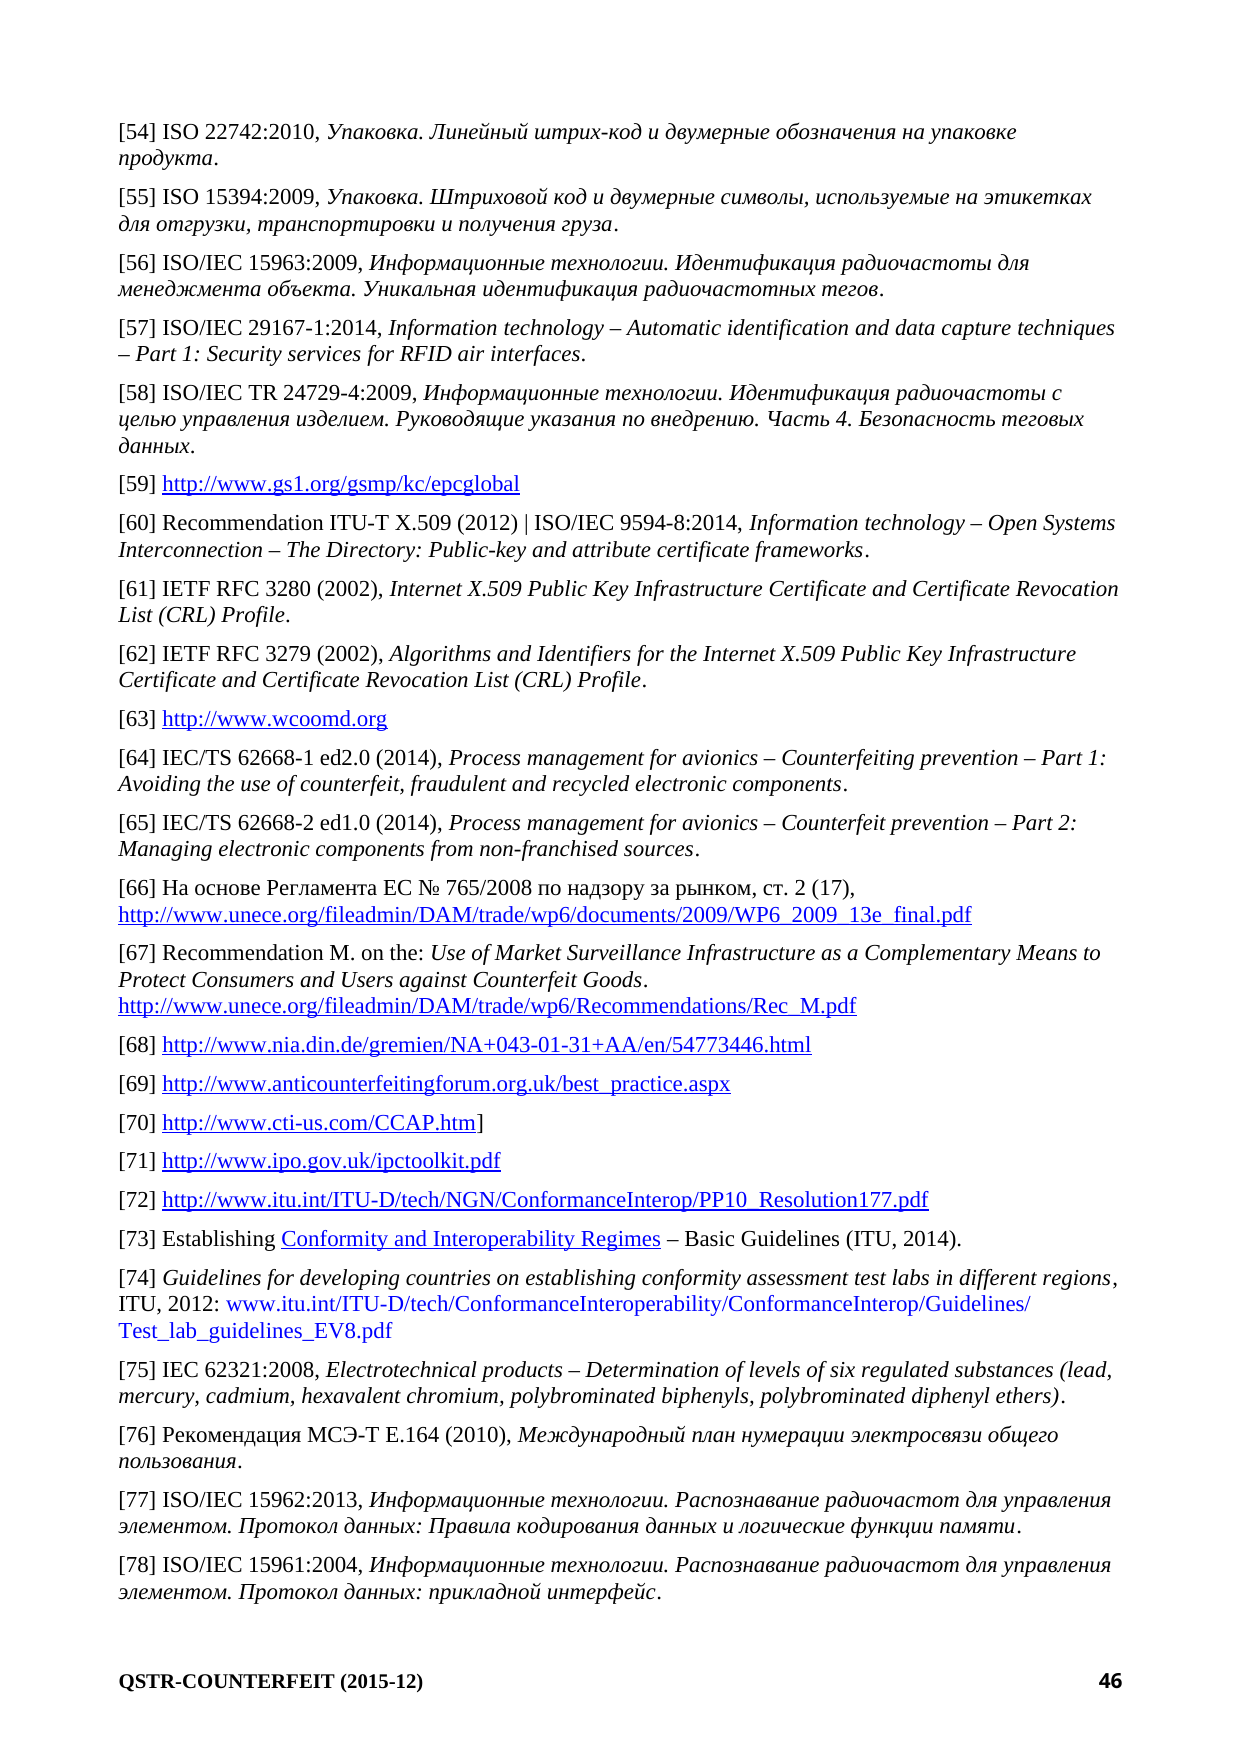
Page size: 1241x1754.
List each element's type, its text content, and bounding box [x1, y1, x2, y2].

text [78] ISO/IEC 15961:2004, Информационные технологии. Распознавание радиочастот для управления элементом. Протокол данных: прикладной интерфейс. [118, 1551, 1122, 1604]
text [64] IEC/TS 62668-1 ed2.0 (2014), Process management for avionics – Counterfeiting prevention – Part 1: Avoiding the use of counterfeit, fraudulent and recycled electronic components. [118, 744, 1122, 797]
text [65] IEC/TS 62668-2 ed1.0 (2014), Process management for avionics – Counterfeit prevention – Part 2: Managing electronic components from non-franchised sources. [118, 809, 1122, 862]
text [58] ISO/IEC TR 24729-4:2009, Информационные технологии. Идентификация радиочастоты с целью управления изделием. Руководящие указания по внедрению. Часть 4. Безопасность теговых данных. [118, 379, 1122, 458]
text [73] Establishing Conformity and Interoperability Regimes – Basic Guidelines (ITU, 2014). [118, 1225, 1122, 1252]
text [54] ISO 22742:2010, Упаковка. Линейный штрих-код и двумерные обозначения на упаковке продукта. [118, 118, 1122, 171]
text [56] ISO/IEC 15963:2009, Информационные технологии. Идентификация радиочастоты для менеджмента объекта. Уникальная идентификация радиочастотных тегов. [118, 248, 1122, 301]
text [61] IETF RFC 3280 (2002), Internet X.509 Public Key Infrastructure Certificate and Certificate Revocation List (CRL) Profile. [118, 574, 1122, 627]
text [76] Рекомендация МСЭ-Т E.164 (2010), Международный план нумерации электросвязи общего пользования. [118, 1421, 1122, 1474]
text [71] http://www.ipo.gov.uk/ipctoolkit.pdf [118, 1148, 1122, 1174]
text [75] IEC 62321:2008, Electrotechnical products – Determination of levels of six regulated substances (lead, mercury, cadmium, hexavalent chromium, polybrominated biphenyls, polybrominated diphenyl ethers). [118, 1356, 1122, 1408]
text [63] http://www.wcoomd.org [118, 705, 1122, 731]
text [55] ISO 15394:2009, Упаковка. Штриховой код и двумерные символы, используемые на этикетках для отгрузки, транспортировки и получения груза. [118, 183, 1122, 236]
text [74] Guidelines for developing countries on establishing conformity assessment test labs in different regions, ITU, 2012: www.itu.int/ITU-D/tech/ConformanceInteroperability/ConformanceInterop/Guidelines/Test_lab_guidelines_EV8.pdf [118, 1264, 1122, 1343]
text [59] http://www.gs1.org/gsmp/kc/epcglobal [118, 471, 1122, 497]
text [57] ISO/IEC 29167-1:2014, Information technology – Automatic identification and data capture techniques – Part 1: Security services for RFID air interfaces. [118, 314, 1122, 366]
text [66] На основе Регламента ЕС № 765/2008 по надзору за рынком, ст. 2 (17), http://www.unece.org/fileadmin/DAM/trade/wp6/documents/2009/WP6_2009_13e_final.pdf [118, 874, 1122, 927]
text [68] http://www.nia.din.de/gremien/NA+043-01-31+AA/en/54773446.html [118, 1031, 1122, 1057]
text [69] http://www.anticounterfeitingforum.org.uk/best_practice.aspx [118, 1070, 1122, 1096]
text [70] http://www.cti-us.com/CCAP.htm] [118, 1109, 1122, 1135]
text [60] Recommendation ITU-T X.509 (2012) | ISO/IEC 9594-8:2014, Information technology – Open Systems Interconnection – The Directory: Public-key and attribute certificate frameworks. [118, 509, 1122, 562]
text [72] http://www.itu.int/ITU-D/tech/NGN/ConformanceInterop/PP10_Resolution177.pdf [118, 1186, 1122, 1213]
text [67] Recommendation M. on the: Use of Market Surveillance Infrastructure as a Complementary Means to Protect Consumers and Users against Counterfeit Goods. http://www.unece.org/fileadmin/DAM/trade/wp6/Recommendations/Rec_M.pdf [118, 939, 1122, 1018]
text [62] IETF RFC 3279 (2002), Algorithms and Identifiers for the Internet X.509 Public Key Infrastructure Certificate and Certificate Revocation List (CRL) Profile. [118, 640, 1122, 692]
text [77] ISO/IEC 15962:2013, Информационные технологии. Распознавание радиочастот для управления элементом. Протокол данных: Правила кодирования данных и логические функции памяти. [118, 1486, 1122, 1539]
